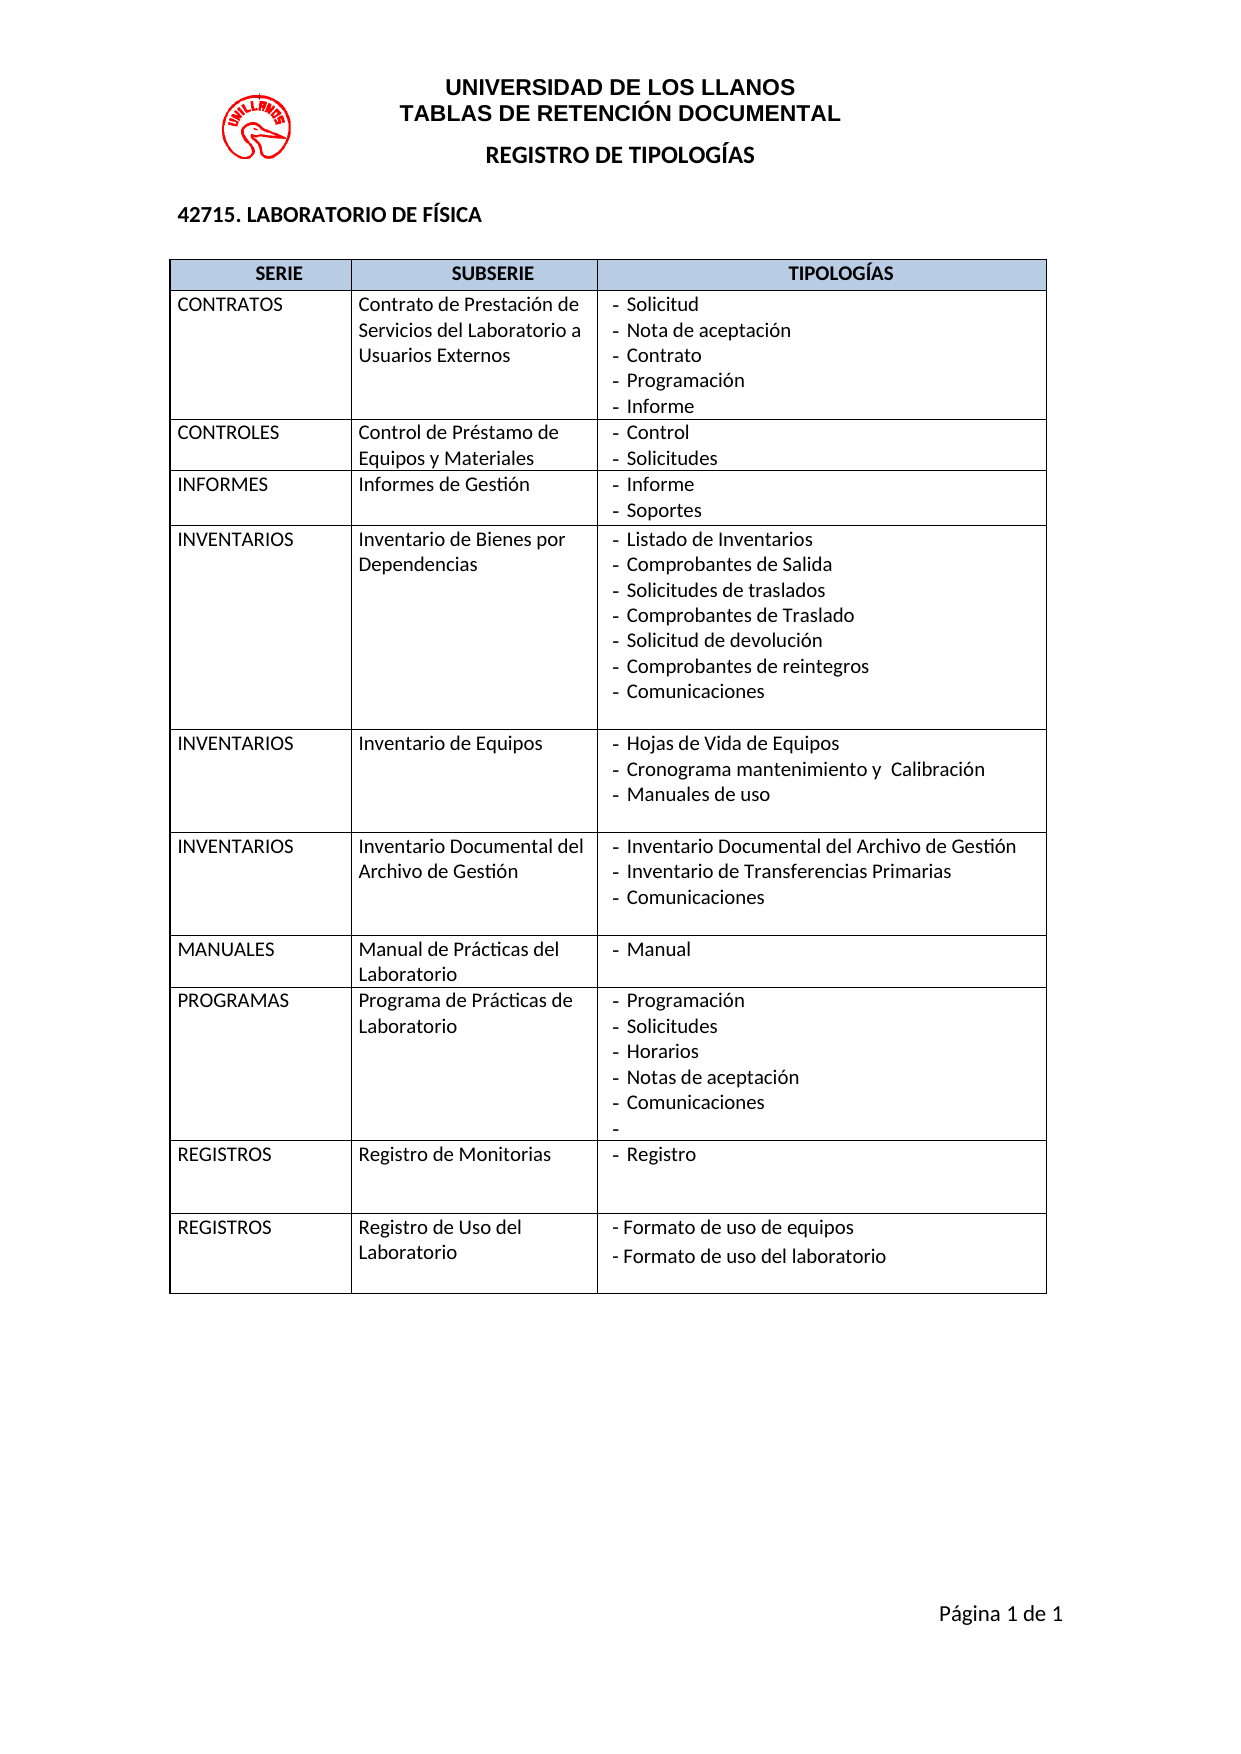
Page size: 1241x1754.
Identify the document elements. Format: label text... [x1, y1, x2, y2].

table_cell Listado de Inventarios Comprobantes de Salida Solicitudes de traslados Comprobantes de Traslado Solicitud de devolución Comprobantes de reintegros Comunicaciones [598, 526, 1046, 729]
table_cell Inventario Documental del Archivo de Gestión Inventario de Transferencias Primarias Comunicaciones [598, 833, 1046, 935]
table_cell PROGRAMAS [171, 988, 351, 1140]
picture [220, 93, 292, 161]
table_cell Manual de Prácticas del Laboratorio [352, 936, 597, 987]
table_cell CONTRATOS [171, 291, 351, 418]
table_header TIPOLOGÍAS [598, 260, 1046, 290]
table_cell Informe Soportes [598, 471, 1046, 525]
table_cell REGISTROS [171, 1214, 351, 1293]
table_cell Programación Solicitudes Horarios Notas de aceptación Comunicaciones [598, 988, 1046, 1140]
table_cell CONTROLES [171, 420, 351, 470]
table_header SERIE [171, 260, 351, 290]
table_cell INVENTARIOS [171, 833, 351, 935]
table_cell REGISTROS [171, 1141, 351, 1213]
table_cell Control de Préstamo de Equipos y Materiales [352, 420, 597, 470]
table_header SUBSERIE [352, 260, 597, 290]
table_cell Manual [598, 936, 1046, 987]
table_cell Registro de Uso del Laboratorio [352, 1214, 597, 1293]
table_cell Registro de Monitorias [352, 1141, 597, 1213]
table_cell Inventario de Equipos [352, 730, 597, 832]
table_cell - Formato de uso de equipos - Formato de uso del laboratorio [598, 1214, 1046, 1293]
table_cell Control Solicitudes [598, 420, 1046, 470]
table_cell INVENTARIOS [171, 730, 351, 832]
table_cell Hojas de Vida de Equipos Cronograma mantenimiento y Calibración Manuales de uso [598, 730, 1046, 832]
table_cell Registro [598, 1141, 1046, 1213]
table_cell Informes de Gestión [352, 471, 597, 525]
table_cell Solicitud Nota de aceptación Contrato Programación Informe [598, 291, 1046, 418]
table_cell INVENTARIOS [171, 526, 351, 729]
table_cell Inventario de Bienes por Dependencias [352, 526, 597, 729]
table_cell Contrato de Prestación de Servicios del Laboratorio a Usuarios Externos [352, 291, 597, 418]
table_cell Programa de Prácticas de Laboratorio [352, 988, 597, 1140]
table_cell INFORMES [171, 471, 351, 525]
table_cell Inventario Documental del Archivo de Gestión [352, 833, 597, 935]
table_cell MANUALES [171, 936, 351, 987]
